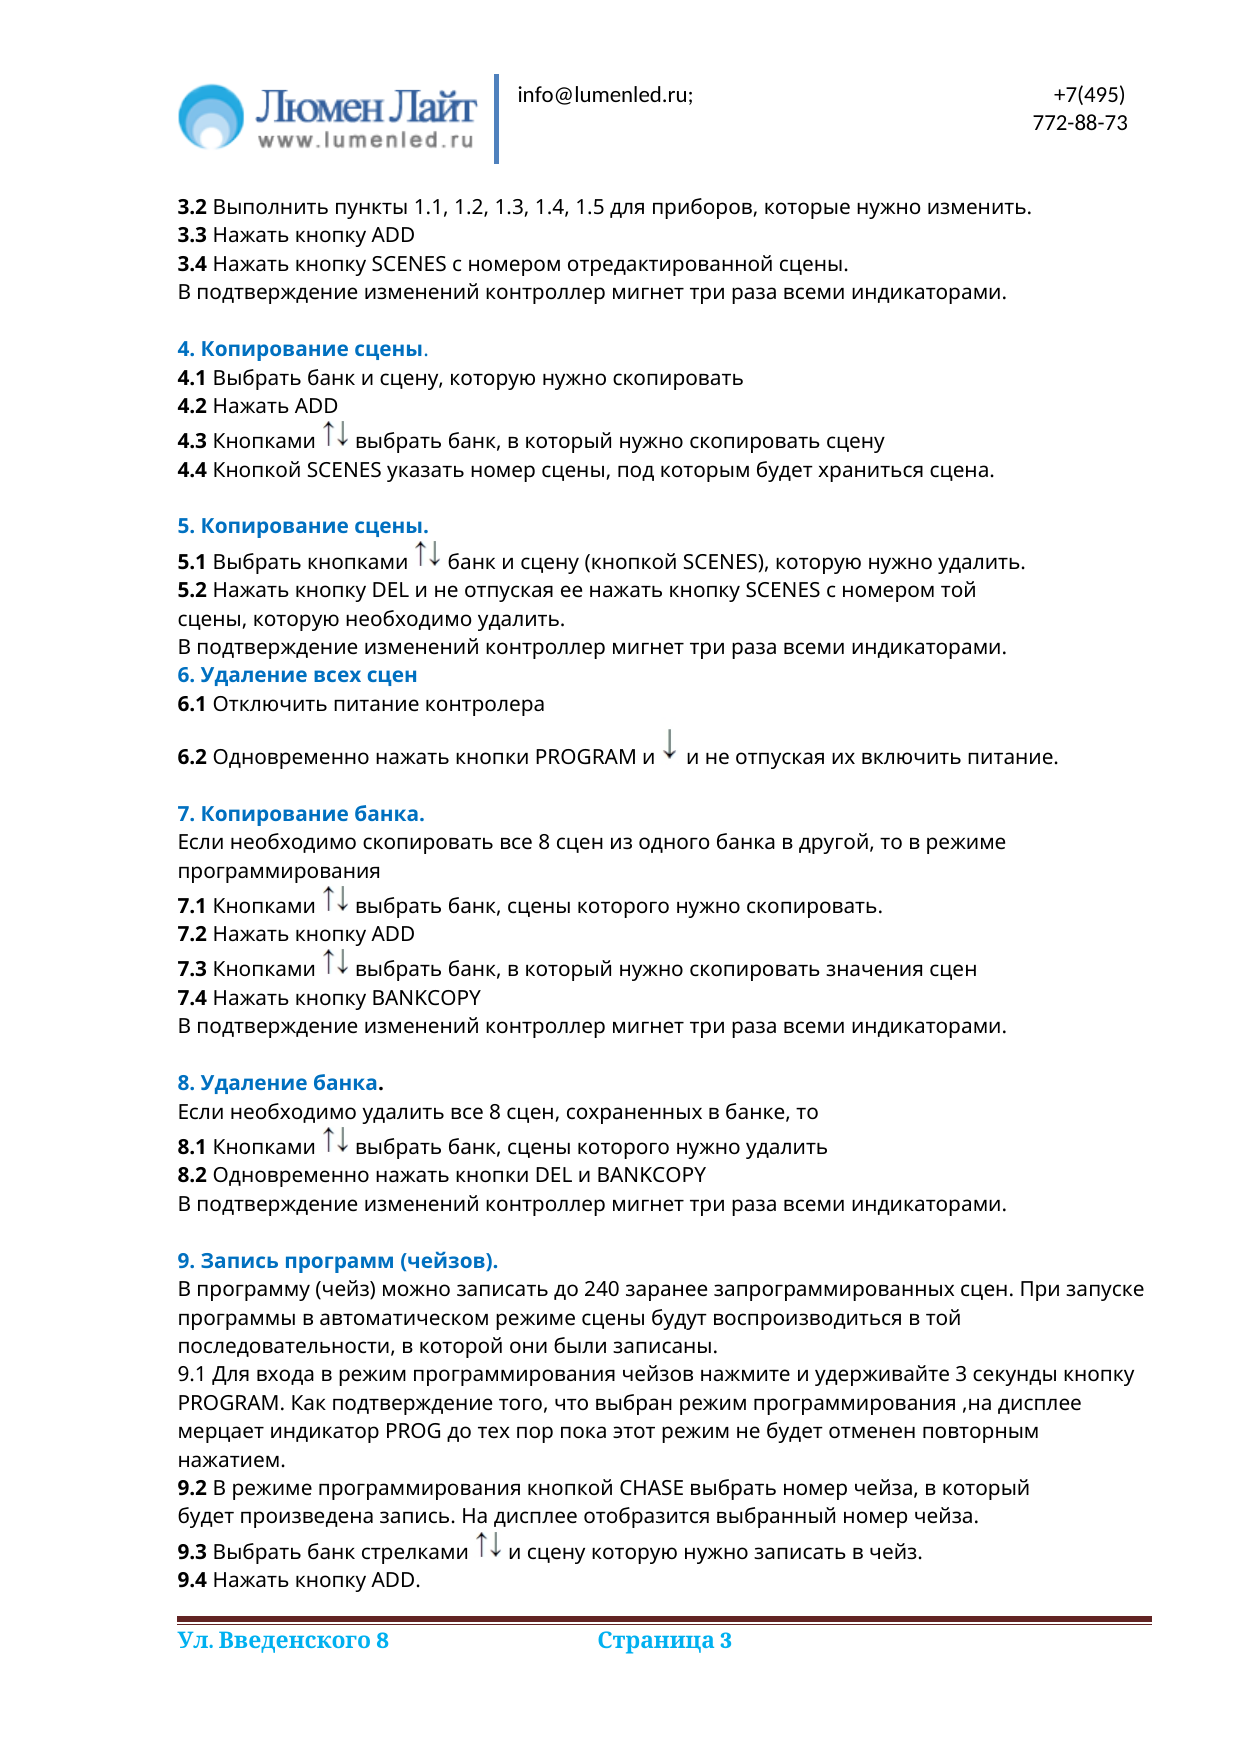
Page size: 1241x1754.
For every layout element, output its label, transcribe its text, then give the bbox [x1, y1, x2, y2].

text 7. Копирование банка. [177, 799, 1152, 827]
text 4.1 Выбрать банк и сцену, которую нужно скопировать [177, 363, 1152, 391]
text PROGRAM. Как подтверждение того, что выбран режим программирования ,на дисплее [177, 1388, 1152, 1416]
text 5.2 Нажать кнопку DEL и не отпуская ее нажать кнопку SCENES с номером той [177, 575, 1152, 604]
text В подтверждение изменений контроллер мигнет три раза всеми индикаторами. [177, 1011, 1152, 1040]
text мерцает индикатор PROG до тех пор пока этот режим не будет отменен повторным [177, 1416, 1152, 1445]
text 7.2 Нажать кнопку ADD [177, 919, 1152, 948]
text нажатием. [177, 1445, 1152, 1473]
text будет произведена запись. На дисплее отобразится выбранный номер чейза. [177, 1502, 1152, 1530]
text 4.2 Нажать ADD [177, 391, 1152, 419]
text 9.3 Выбрать банк стрелками и сцену которую нужно записать в чейз. [177, 1530, 1152, 1565]
text программирования [177, 856, 1152, 884]
text 6. Удаление всех сцен [177, 661, 1152, 689]
picture [321, 884, 350, 914]
text 5. Копирование сцены. [177, 512, 1152, 540]
picture [474, 1530, 503, 1560]
text 8.1 Кнопками выбрать банк, сцены которого нужно удалить [177, 1125, 1152, 1160]
picture [413, 540, 442, 569]
text 7.4 Нажать кнопку BANKCOPY [177, 983, 1152, 1011]
picture [321, 1125, 350, 1155]
text В подтверждение изменений контроллер мигнет три раза всеми индикаторами. [177, 277, 1152, 306]
picture [661, 717, 681, 765]
text 4. Копирование сцены. [177, 334, 1152, 363]
text 3.4 Нажать кнопку SCENES с номером отредактированной сцены. [177, 249, 1152, 277]
text 9.4 Нажать кнопку ADD. [177, 1565, 1152, 1594]
text 9.1 Для входа в режим программирования чейзов нажмите и удерживайте 3 секунды кнопку [177, 1359, 1152, 1388]
text 4.4 Кнопкой SCENES указать номер сцены, под которым будет храниться сцена. [177, 455, 1152, 483]
picture [321, 947, 350, 977]
text 7.1 Кнопками выбрать банк, сцены которого нужно скопировать. [177, 884, 1152, 919]
text В подтверждение изменений контроллер мигнет три раза всеми индикаторами. [177, 1189, 1152, 1217]
text В программу (чейз) можно записать до 240 заранее запрограммированных сцен. При запуске [177, 1274, 1152, 1303]
text 7.3 Кнопками выбрать банк, в который нужно скопировать значения сцен [177, 948, 1152, 983]
text 6.2 Одновременно нажать кнопки PROGRAM и и не отпуская их включить питание. [177, 717, 1152, 770]
picture [321, 419, 350, 449]
text 9. Запись программ (чейзов). [177, 1246, 1152, 1274]
text программы в автоматическом режиме сцены будут воспроизводиться в той [177, 1303, 1152, 1331]
text последовательности, в которой они были записаны. [177, 1331, 1152, 1359]
text 3.2 Выполнить пункты 1.1, 1.2, 1.3, 1.4, 1.5 для приборов, которые нужно изменить. [177, 192, 1152, 220]
text сцены, которую необходимо удалить. [177, 604, 1152, 632]
text 8.2 Одновременно нажать кнопки DEL и BANKCOPY [177, 1160, 1152, 1189]
text 4.3 Кнопками выбрать банк, в который нужно скопировать сцену [177, 419, 1152, 455]
text 3.3 Нажать кнопку ADD [177, 220, 1152, 249]
picture [177, 79, 490, 158]
text 6.1 Отключить питание контролера [177, 689, 1152, 717]
text 5.1 Выбрать кнопками банк и сцену (кнопкой SCENES), которую нужно удалить. [177, 540, 1152, 575]
text 9.2 В режиме программирования кнопкой CHASE выбрать номер чейза, в который [177, 1473, 1152, 1502]
text Если необходимо скопировать все 8 сцен из одного банка в другой, то в режиме [177, 827, 1152, 856]
text В подтверждение изменений контроллер мигнет три раза всеми индикаторами. [177, 632, 1152, 661]
text 8. Удаление банка. [177, 1068, 1152, 1097]
text Если необходимо удалить все 8 сцен, сохраненных в банке, то [177, 1097, 1152, 1125]
